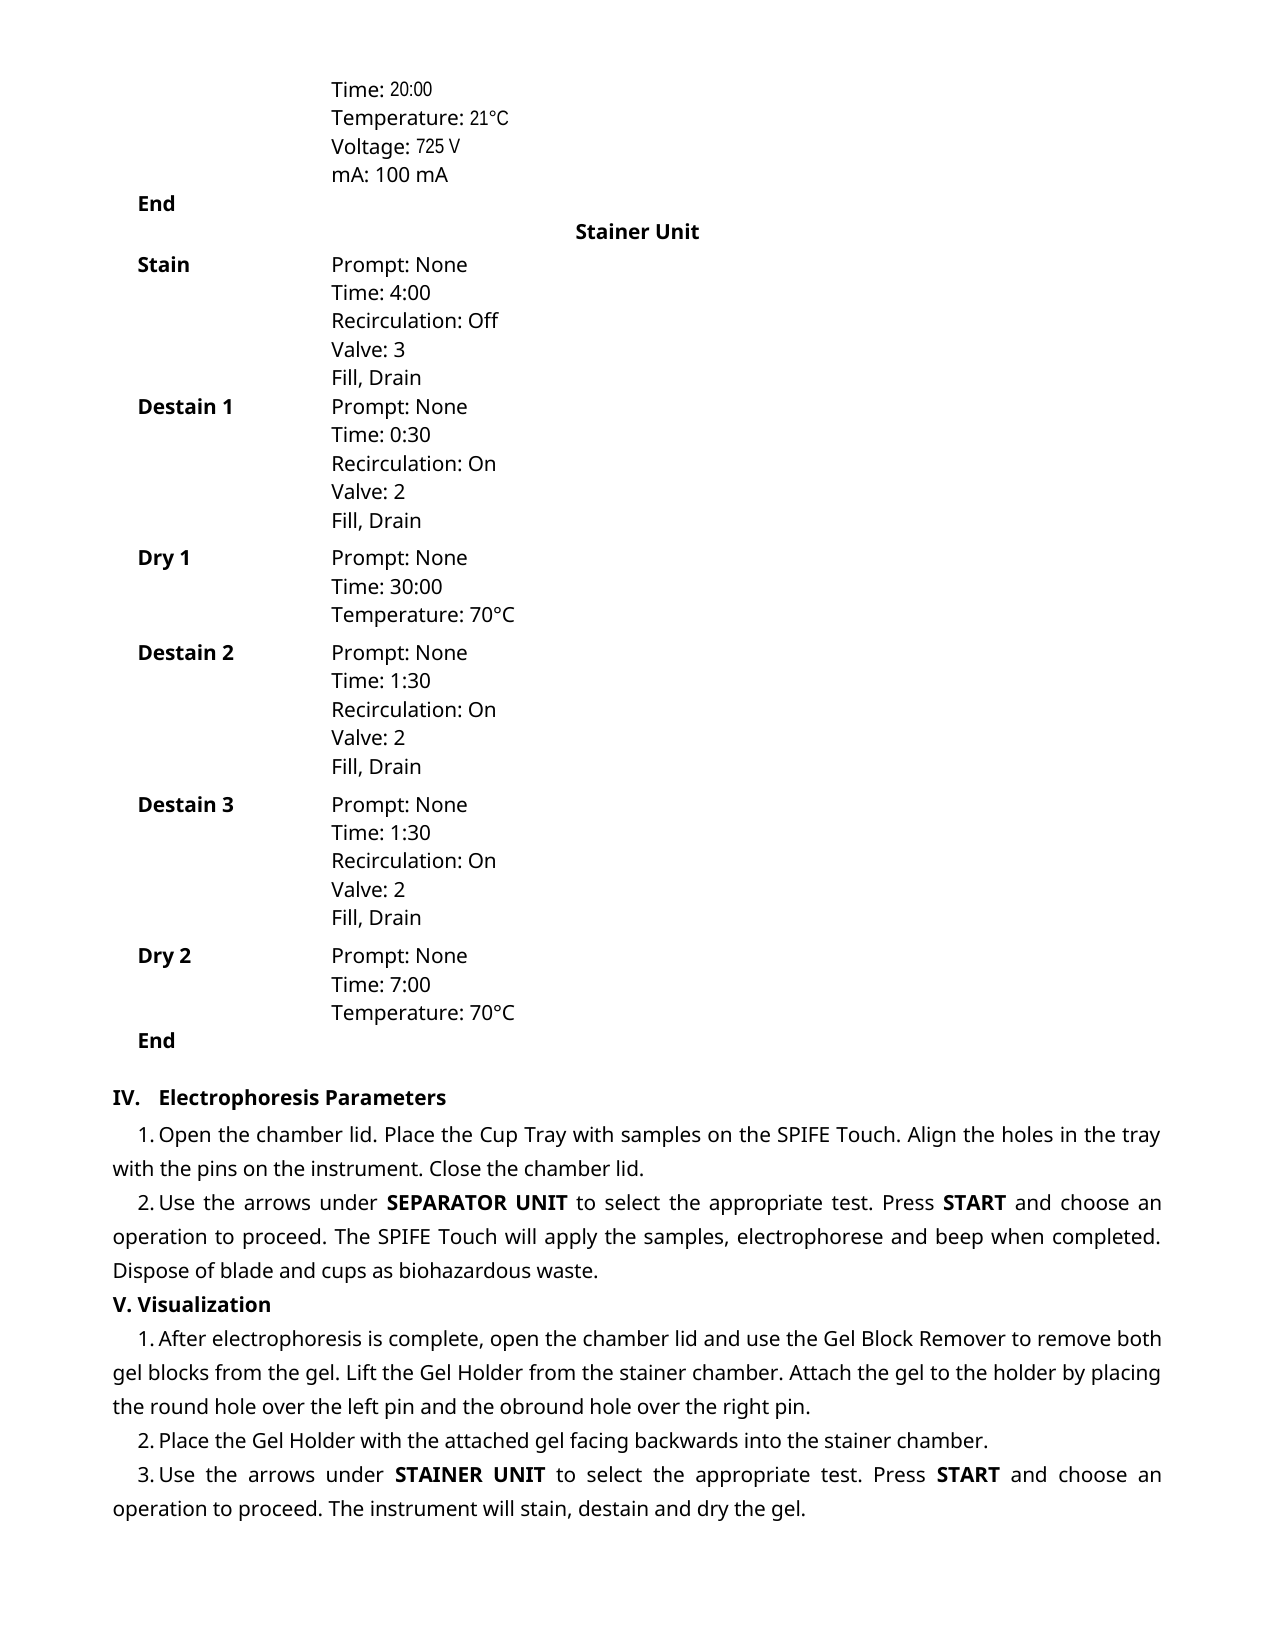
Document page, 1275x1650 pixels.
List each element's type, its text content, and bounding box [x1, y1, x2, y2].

text Valve: 3 [112, 335, 1162, 363]
text Valve: 2 [112, 723, 1162, 752]
text Fill, Drain [112, 363, 1162, 392]
text Temperature: 21°C [112, 103, 1162, 132]
text Time: 20:00 [112, 75, 1162, 103]
text Dry 1 Prompt: None [112, 543, 1162, 572]
text Destain 3 Prompt: None [112, 790, 1162, 818]
text Valve: 2 [112, 477, 1162, 506]
text Recirculation: On [112, 695, 1162, 723]
text Fill, Drain [112, 752, 1162, 780]
text IV. Electrophoresis Parameters [112, 1083, 1162, 1112]
text Recirculation: On [112, 847, 1162, 875]
text Temperature: 70°C [112, 998, 1162, 1027]
text Stain Prompt: None [112, 250, 1162, 278]
text Recirculation: Off [112, 307, 1162, 335]
text Time: 1:30 [112, 667, 1162, 695]
text mA: 100 mA [112, 160, 1162, 189]
text Fill, Drain [112, 903, 1162, 932]
text Time: 30:00 [112, 572, 1162, 600]
text End [112, 1027, 1162, 1055]
text 1. After electrophoresis is complete, open the chamber lid and use the Gel Block Remover to remove both gel blocks from the gel. Lift the Gel Holder from the stainer chamber. Attach the gel to the holder by placing the round hole over the left pin and the obround hole over the right pin. [112, 1324, 1162, 1421]
text Time: 0:30 [112, 420, 1162, 449]
text Time: 7:00 [112, 970, 1162, 998]
text V. Visualization [112, 1290, 1162, 1318]
text 2. Place the Gel Holder with the attached gel facing backwards into the stainer chamber. [112, 1426, 1162, 1455]
text Time: 4:00 [112, 278, 1162, 307]
text Fill, Drain [112, 506, 1162, 534]
text Destain 2 Prompt: None [112, 638, 1162, 667]
text End [112, 189, 1162, 217]
text Stainer Unit [112, 217, 1162, 246]
text 1. Open the chamber lid. Place the Cup Tray with samples on the SPIFE Touch. Align the holes in the tray with the pins on the instrument. Close the chamber lid. [112, 1120, 1162, 1182]
text Voltage: 725 V [112, 132, 1162, 160]
text Destain 1 Prompt: None [112, 392, 1162, 420]
text Temperature: 70°C [112, 600, 1162, 629]
text Valve: 2 [112, 875, 1162, 903]
text 2. Use the arrows under SEPARATOR UNIT to select the appropriate test. Press START and choose an operation to proceed. The SPIFE Touch will apply the samples, electrophorese and beep when completed. Dispose of blade and cups as biohazardous waste. [112, 1188, 1162, 1284]
text Time: 1:30 [112, 818, 1162, 847]
text Dry 2 Prompt: None [112, 941, 1162, 970]
text 3. Use the arrows under STAINER UNIT to select the appropriate test. Press START and choose an operation to proceed. The instrument will stain, destain and dry the gel. [112, 1460, 1162, 1523]
text Recirculation: On [112, 449, 1162, 477]
